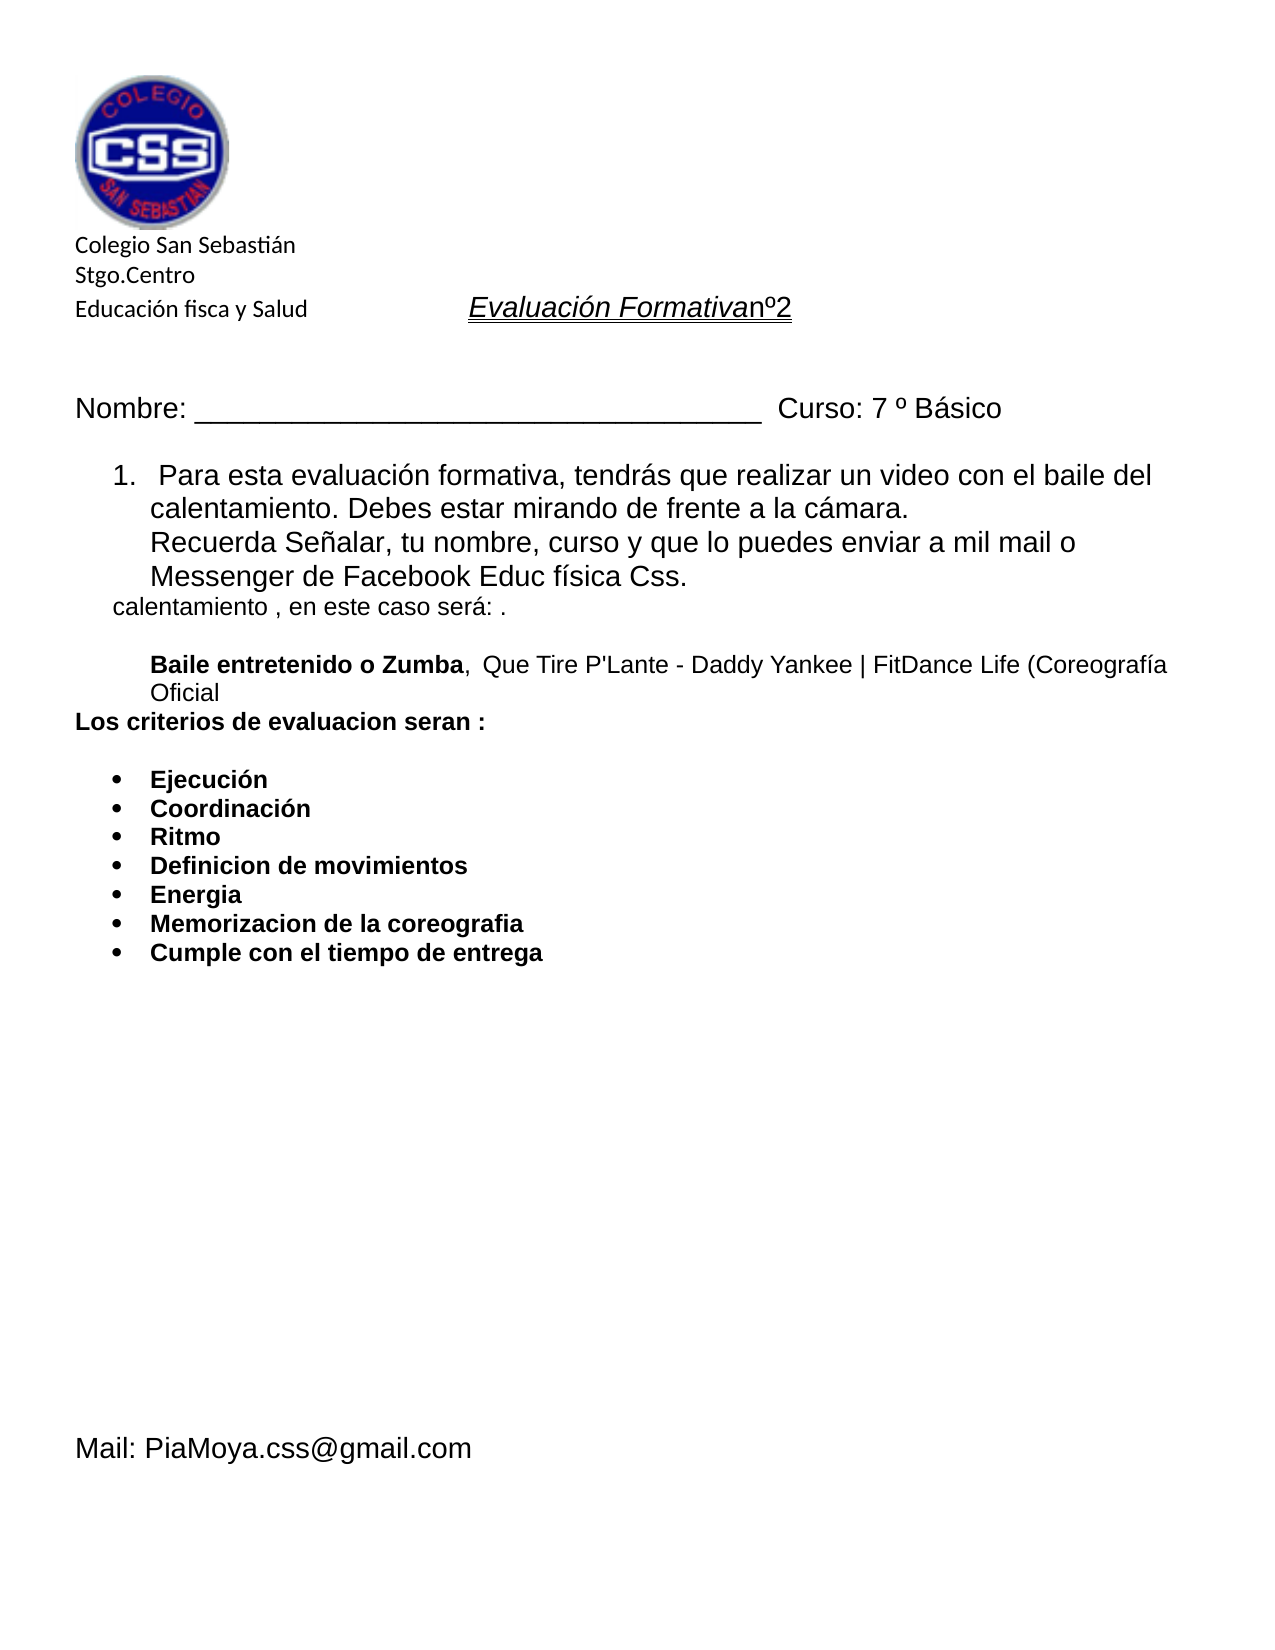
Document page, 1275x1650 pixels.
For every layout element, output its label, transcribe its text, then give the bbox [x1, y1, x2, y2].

subtitle Los criterios de evaluacion seran : [75, 707, 1200, 736]
text Colegio San Sebastián [75, 229, 1200, 260]
subtitle Memorizacion de la coreografia [112, 909, 1200, 938]
subtitle Ritmo [112, 822, 1200, 851]
text calentamiento , en este caso será: . [112, 592, 1200, 621]
list Recuerda Señalar, tu nombre, curso y que lo puedes enviar a mil mail o Messenger de Facebook Educ física Css. [150, 525, 1200, 592]
subtitle Coordinación [112, 793, 1200, 822]
text Stgo.Centro [75, 260, 1200, 290]
list Para esta evaluación formativa, tendrás que realizar un video con el baile del calentamiento. Debes estar mirando de frente a la cámara. [112, 458, 1200, 525]
list Baile entretenido o Zumba, Que Tire P'Lante - Daddy Yankee | FitDance Life (Coreografía Oficial [150, 650, 1200, 707]
subtitle Definicion de movimientos [112, 851, 1200, 880]
subtitle Energia [112, 880, 1200, 909]
picture [75, 75, 230, 230]
text Nombre: ___________________________________ Curso: 7 º Básico [75, 391, 1200, 424]
subtitle Cumple con el tiempo de entrega [112, 938, 1200, 967]
text Mail: PiaMoya.css@gmail.com [75, 1431, 1200, 1465]
subtitle Ejecución [112, 765, 1200, 793]
text Educación fisca y Salud Evaluación Formativanº2 [75, 290, 1200, 324]
